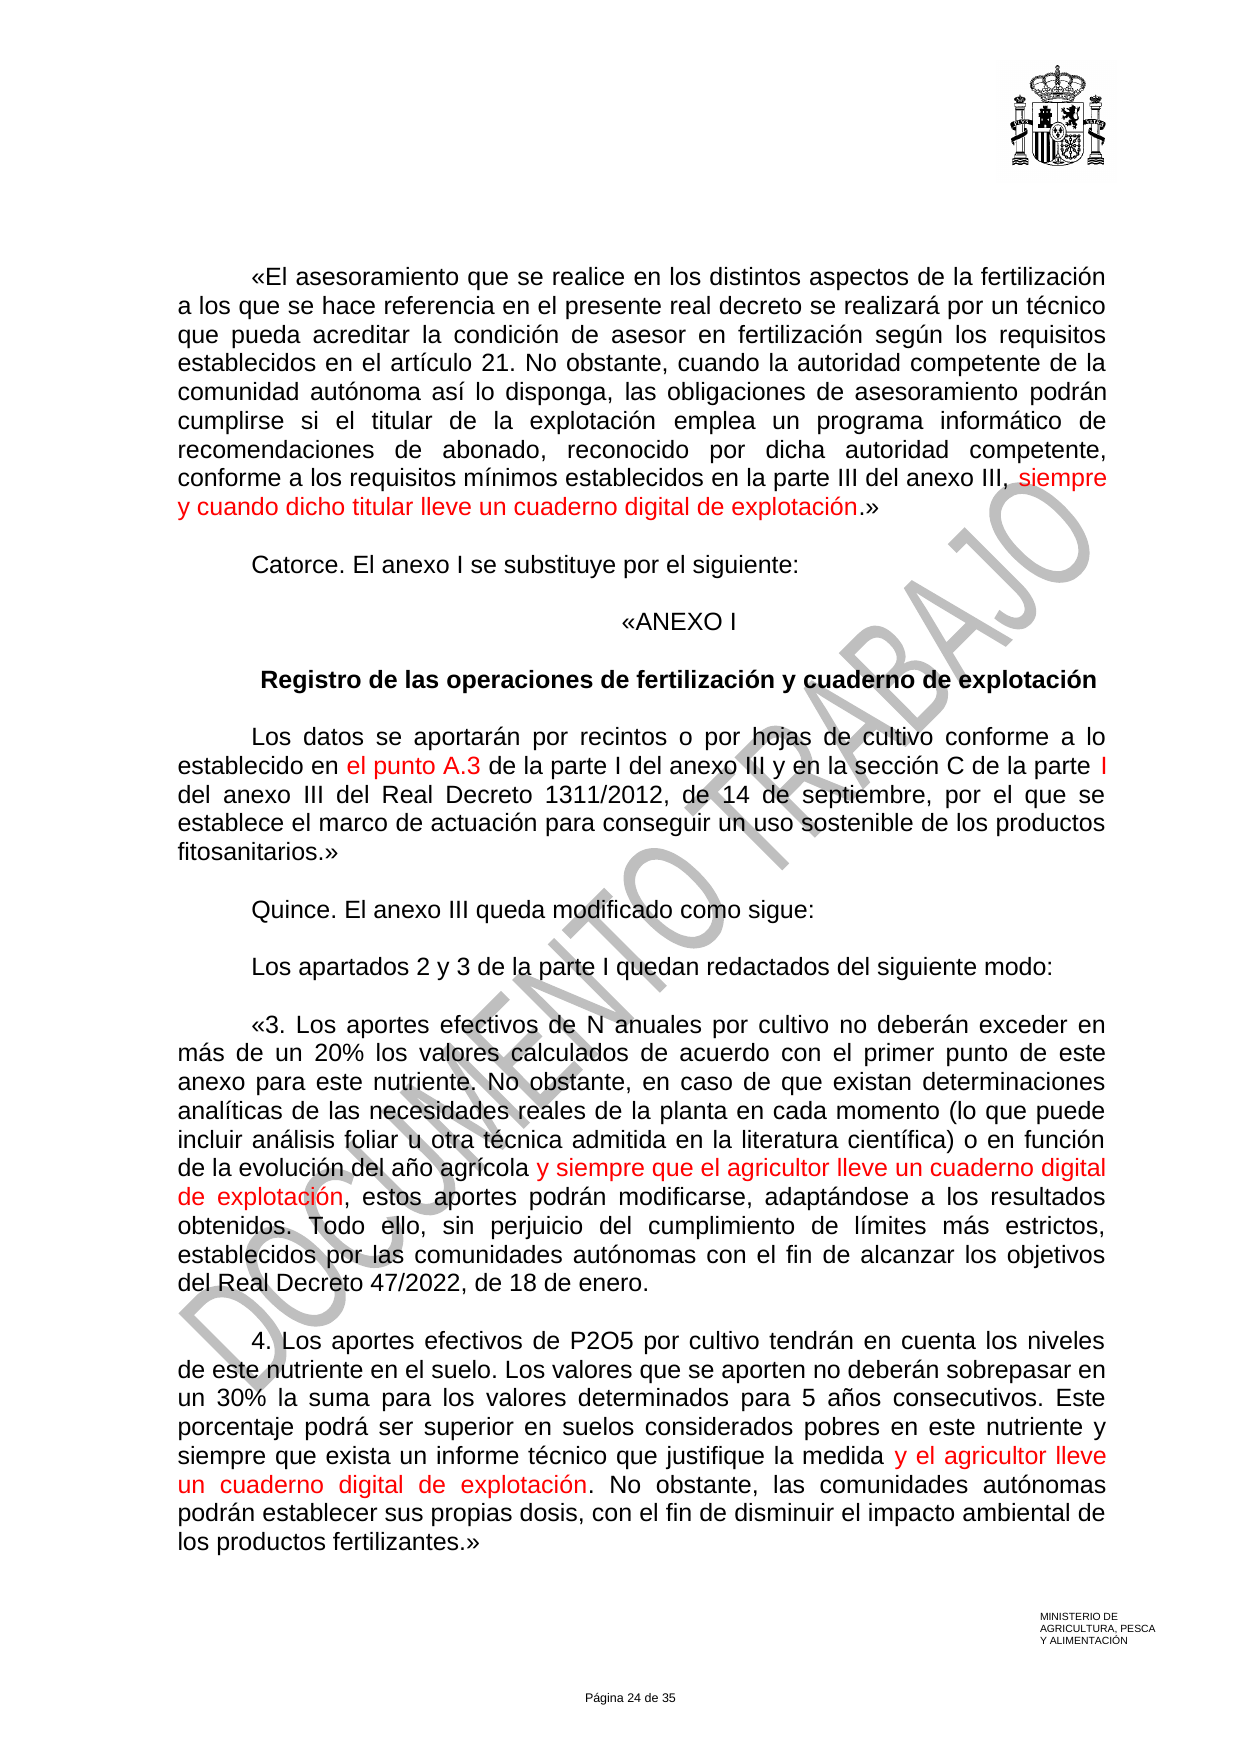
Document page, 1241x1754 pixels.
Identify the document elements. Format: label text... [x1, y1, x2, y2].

text Los datos se aportarán por recintos o por hojas de cultivo conforme a lo establecido en el punto A.3 de la parte I del anexo III y en la sección C de la parte I del anexo III del Real Decreto 1311/2012, de 14 de septiembre, por el que se establece el marco de actuación para conseguir un uso sostenible de los productos fitosanitarios.» [177, 722, 1107, 866]
text «El asesoramiento que se realice en los distintos aspectos de la fertilización a los que se hace referencia en el presente real decreto se realizará por un técnico que pueda acreditar la condición de asesor en fertilización según los requisitos establecidos en el artículo 21. No obstante, cuando la autoridad competente de la comunidad autónoma así lo disponga, las obligaciones de asesoramiento podrán cumplirse si el titular de la explotación emplea un programa informático de recomendaciones de abonado, reconocido por dicha autoridad competente, conforme a los requisitos mínimos establecidos en la parte III del anexo III, siempre y cuando dicho titular lleve un cuaderno digital de explotación.» [177, 262, 1107, 521]
text Registro de las operaciones de fertilización y cuaderno de explotación [177, 665, 1107, 693]
text Quince. El anexo III queda modificado como sigue: [177, 895, 1107, 923]
text «ANEXO I [177, 607, 1107, 636]
text Catorce. El anexo I se substituye por el siguiente: [177, 550, 1107, 578]
text Los apartados 2 y 3 de la parte I quedan redactados del siguiente modo: [177, 952, 1107, 981]
picture [995, 60, 1117, 183]
text 4. Los aportes efectivos de P2O5 por cultivo tendrán en cuenta los niveles de este nutriente en el suelo. Los valores que se aporten no deberán sobrepasar en un 30% la suma para los valores determinados para 5 años consecutivos. Este porcentaje podrá ser superior en suelos considerados pobres en este nutriente y siempre que exista un informe técnico que justifique la medida y el agricultor lleve un cuaderno digital de explotación. No obstante, las comunidades autónomas podrán establecer sus propias dosis, con el fin de disminuir el impacto ambiental de los productos fertilizantes.» [177, 1326, 1107, 1556]
text «3. Los aportes efectivos de N anuales por cultivo no deberán exceder en más de un 20% los valores calculados de acuerdo con el primer punto de este anexo para este nutriente. No obstante, en caso de que existan determinaciones analíticas de las necesidades reales de la planta en cada momento (lo que puede incluir análisis foliar u otra técnica admitida en la literatura científica) o en función de la evolución del año agrícola y siempre que el agricultor lleve un cuaderno digital de explotación, estos aportes podrán modificarse, adaptándose a los resultados obtenidos. Todo ello, sin perjuicio del cumplimiento de límites más estrictos, establecidos por las comunidades autónomas con el fin de alcanzar los objetivos del Real Decreto 47/2022, de 18 de enero. [177, 1010, 1107, 1297]
